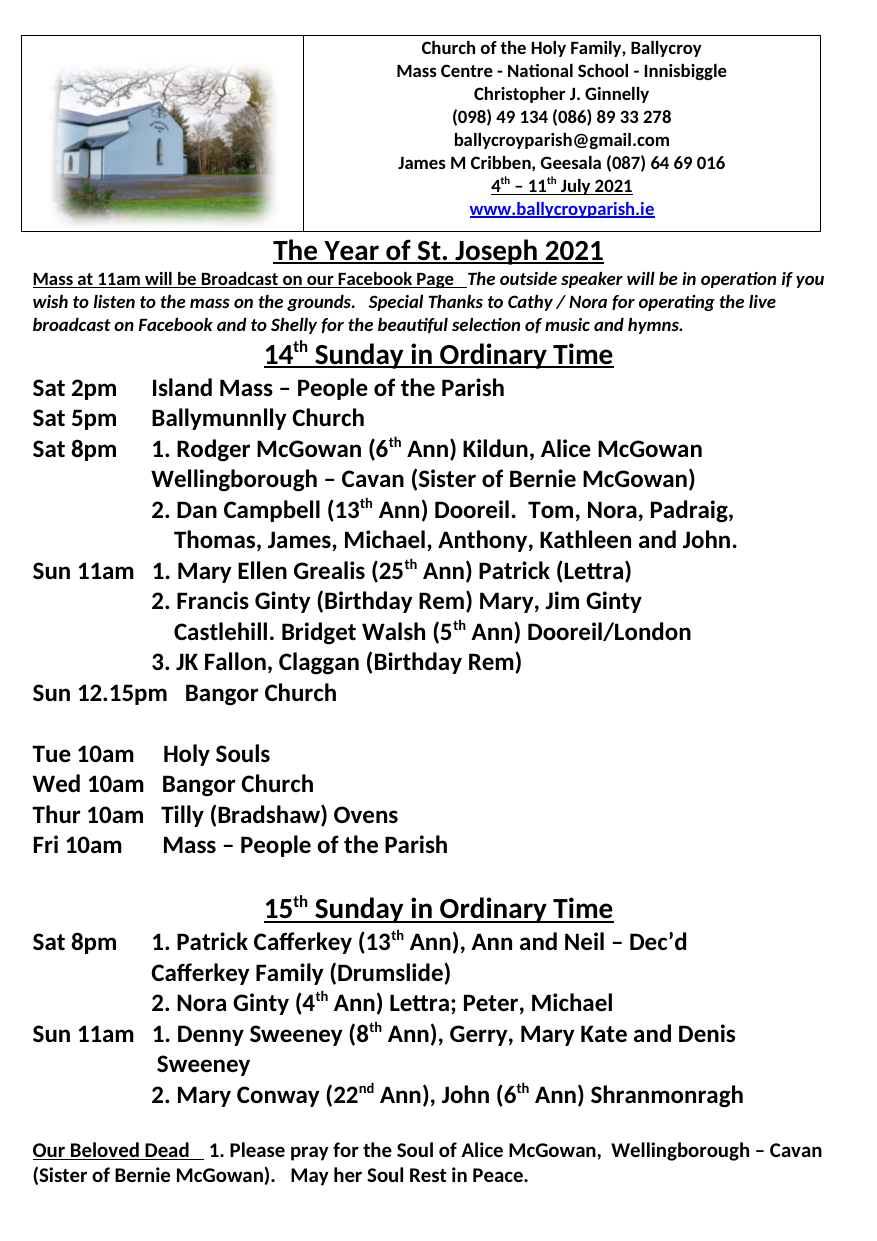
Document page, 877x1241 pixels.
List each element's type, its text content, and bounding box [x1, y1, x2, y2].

text 2. Nora Ginty (4th Ann) Lettra; Peter, Michael [32, 987, 844, 1018]
text Wed 10am Bangor Church [32, 768, 844, 799]
text 2. Mary Conway (22nd Ann), John (6th Ann) Shranmonragh [32, 1079, 844, 1109]
text The Year of St. Joseph 2021 [32, 232, 844, 267]
text 15th Sunday in Ordinary Time [32, 891, 844, 926]
text Fri 10am Mass – People of the Parish [32, 829, 844, 860]
text Tue 10am Holy Souls [32, 738, 844, 768]
text Sun 12.15pm Bangor Church [32, 677, 844, 707]
text 2. Dan Campbell (13th Ann) Dooreil. Tom, Nora, Padraig, [32, 494, 844, 524]
picture [76, 90, 251, 201]
text Sweeney [32, 1048, 844, 1079]
text 14th Sunday in Ordinary Time [32, 336, 844, 372]
text 3. JK Fallon, Claggan (Birthday Rem) [32, 646, 844, 677]
text Our Beloved Dead 1. Please pray for the Soul of Alice McGowan, Wellingborough – Cavan (Sister of Bernie McGowan). May her Soul Rest in Peace. [32, 1137, 844, 1188]
text Sat 2pm Island Mass – People of the Parish [32, 372, 844, 402]
text Sun 11am 1. Denny Sweeney (8th Ann), Gerry, Mary Kate and Denis [32, 1018, 844, 1048]
text Sat 5pm Ballymunnlly Church [32, 402, 844, 433]
table_header [22, 36, 303, 231]
text Sat 8pm 1. Patrick Cafferkey (13th Ann), Ann and Neil – Dec’d [32, 926, 844, 957]
text Wellingborough – Cavan (Sister of Bernie McGowan) [32, 463, 844, 494]
text Mass at 11am will be Broadcast on our Facebook Page The outside speaker will be in operation if you wish to listen to the mass on the grounds. Special Thanks to Cathy / Nora for operating the live broadcast on Facebook and to Shelly for the beautiful selection of music and hymns. [32, 267, 844, 336]
text Sat 8pm 1. Rodger McGowan (6th Ann) Kildun, Alice McGowan [32, 433, 844, 463]
text Cafferkey Family (Drumslide) [32, 957, 844, 987]
text Sun 11am 1. Mary Ellen Grealis (25th Ann) Patrick (Lettra) [32, 555, 844, 585]
text Thomas, James, Michael, Anthony, Kathleen and John. [32, 524, 844, 555]
text 2. Francis Ginty (Birthday Rem) Mary, Jim Ginty [32, 585, 844, 616]
table_header Church of the Holy Family, Ballycroy Mass Centre - National School - Innisbiggle Christopher J. Ginnelly (098) 49 134 (086) 89 33 278 ballycroyparish@gmail.com James M Cribben, Geesala (087) 64 69 016 4th – 11th July 2021 www.ballycroyparish.ie [304, 36, 820, 231]
text Thur 10am Tilly (Bradshaw) Ovens [32, 799, 844, 829]
text Castlehill. Bridget Walsh (5th Ann) Dooreil/London [32, 616, 844, 646]
